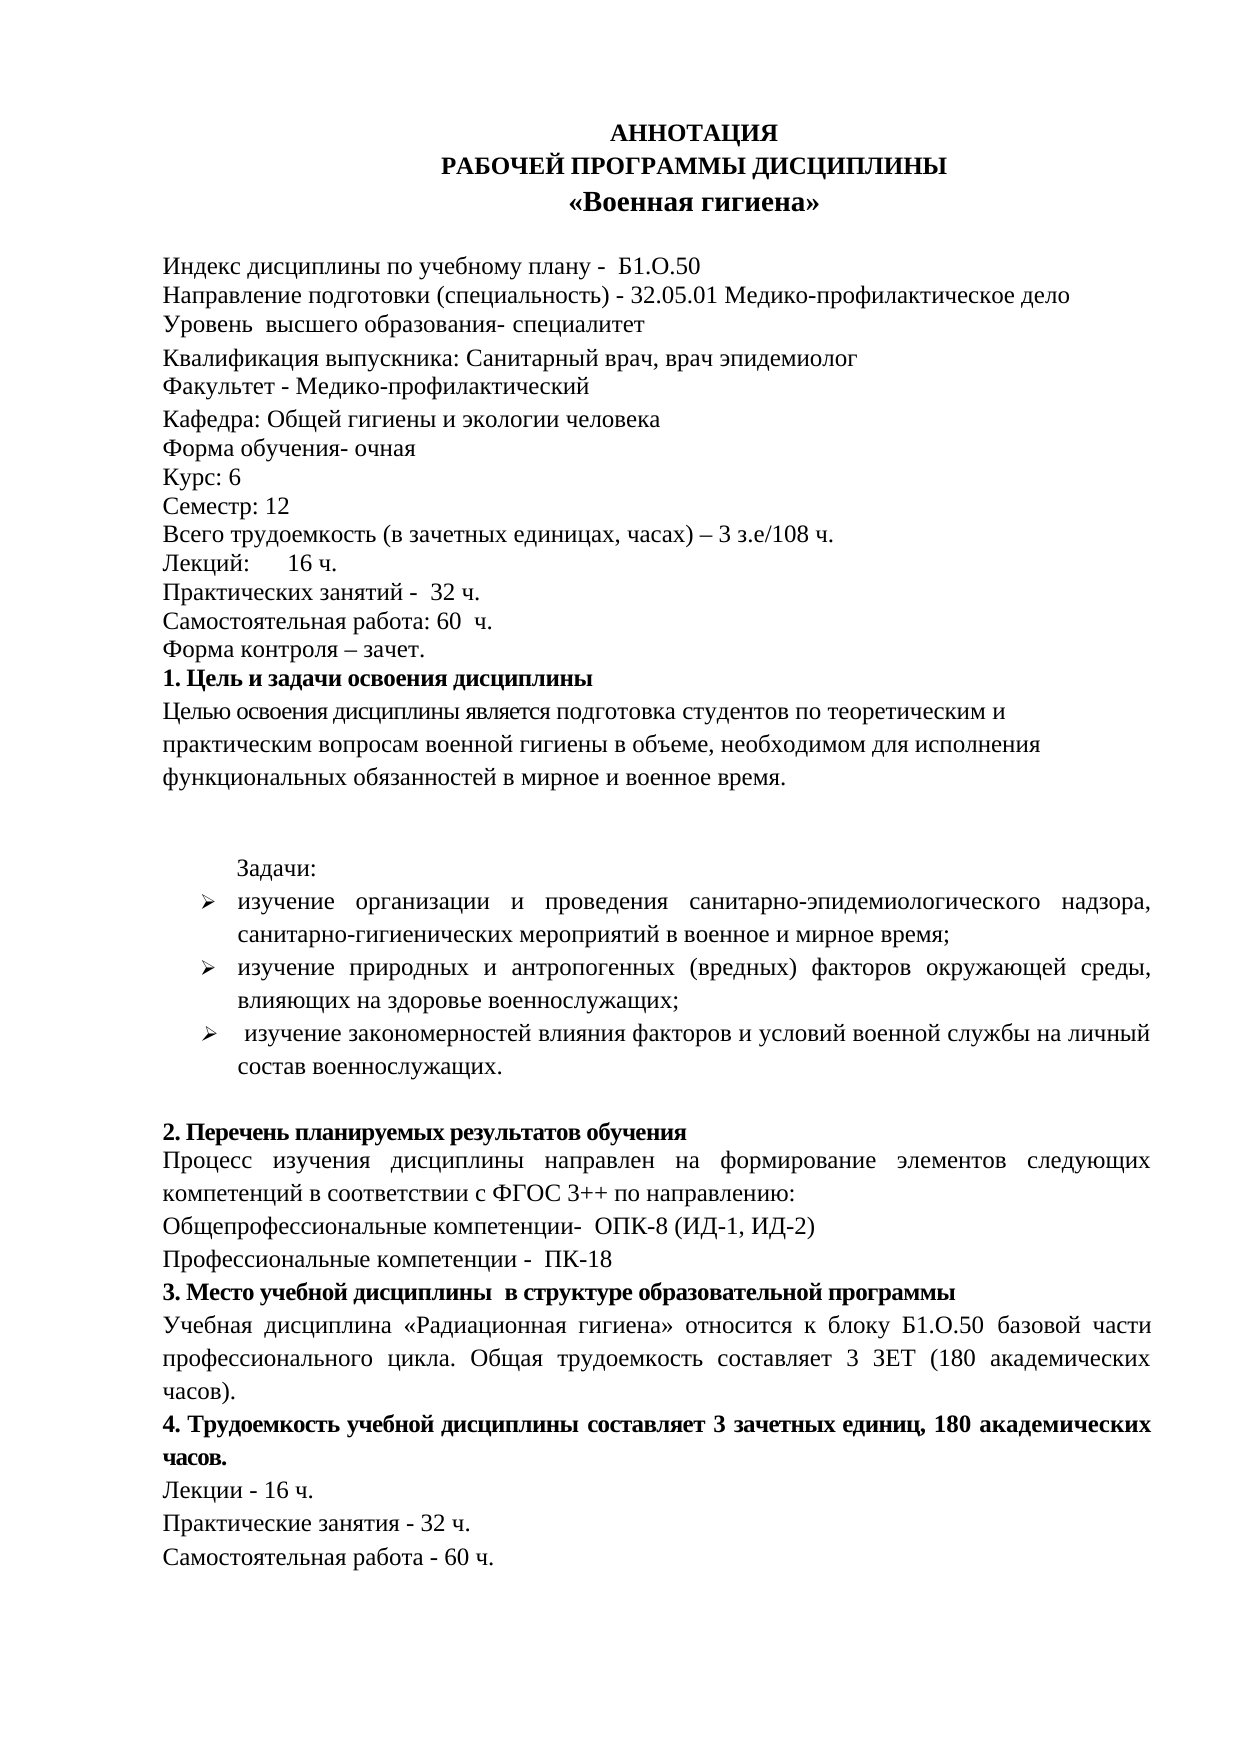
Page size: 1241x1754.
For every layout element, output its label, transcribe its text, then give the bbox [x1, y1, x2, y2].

text Семестр: 12 [162, 491, 1152, 519]
text РАБОЧЕЙ ПРОГРАММЫ ДИСЦИПЛИНЫ [162, 151, 1152, 180]
text Индекс дисциплины по учебному плану - Б1.О.50 [162, 251, 1152, 280]
text Форма контроля – зачет. [162, 634, 1152, 663]
list изучение организации и проведения санитарно-эпидемиологического надзора, санитарно-гигиенических мероприятий в военное и мирное время; [200, 886, 1152, 948]
text Факультет - Медико-профилактический [162, 371, 1152, 400]
text Практические занятия - 32 ч. [162, 1508, 1152, 1537]
text 3. Место учебной дисциплины в структуре образовательной программы [162, 1277, 1152, 1306]
text Направление подготовки (специальность) - 32.05.01 Медико-профилактическое дело [162, 280, 1152, 309]
text Процесс изучения дисциплины направлен на формирование элементов следующих компетенций в соответствии с ФГОС 3++ по направлению: [162, 1145, 1152, 1207]
text Самостоятельная работа - 60 ч. [162, 1542, 1152, 1570]
text Практических занятий - 32 ч. [162, 577, 1152, 606]
text Форма обучения- очная [162, 433, 1152, 462]
text Задачи: [162, 853, 1152, 882]
text Учебная дисциплина «Радиационная гигиена» относится к блоку Б1.О.50 базовой части профессионального цикла. Общая трудоемкость составляет 3 ЗЕТ (180 академических часов). [162, 1310, 1152, 1405]
text Квалификация выпускника: Санитарный врач, врач эпидемиолог [162, 343, 1152, 371]
text Уровень высшего образования- специалитет [162, 309, 1152, 338]
text Кафедра: Общей гигиены и экологии человека [162, 404, 1152, 433]
text 4. Трудоемкость учебной дисциплины составляет 3 зачетных единиц, 180 академических часов. [162, 1409, 1152, 1471]
text Лекции - 16 ч. [162, 1476, 1152, 1504]
text Целью освоения дисциплины является подготовка студентов по теоретическим и практическим вопросам военной гигиены в объеме, необходимом для исполнения функциональных обязанностей в мирное и военное время. [162, 696, 1152, 791]
text «Военная гигиена» [162, 184, 1152, 218]
text АННОТАЦИЯ [162, 118, 1152, 147]
list изучение закономерностей влияния факторов и условий военной службы на личный состав военнослужащих. [200, 1018, 1152, 1080]
text Общепрофессиональные компетенции- ОПК-8 (ИД-1, ИД-2) [162, 1211, 1152, 1240]
text 2. Перечень планируемых результатов обучения [162, 1117, 1152, 1145]
text Самостоятельная работа: 60 ч. [162, 606, 1152, 634]
text Профессиональные компетенции - ПК-18 [162, 1244, 1152, 1273]
text 1. Цель и задачи освоения дисциплины [162, 663, 1152, 692]
text Курс: 6 [162, 462, 1152, 491]
text Лекций: 16 ч. [162, 548, 1152, 577]
text Всего трудоемкость (в зачетных единицах, часах) – 3 з.е/108 ч. [162, 519, 1152, 548]
list изучение природных и антропогенных (вредных) факторов окружающей среды, влияющих на здоровье военнослужащих; [200, 952, 1152, 1014]
